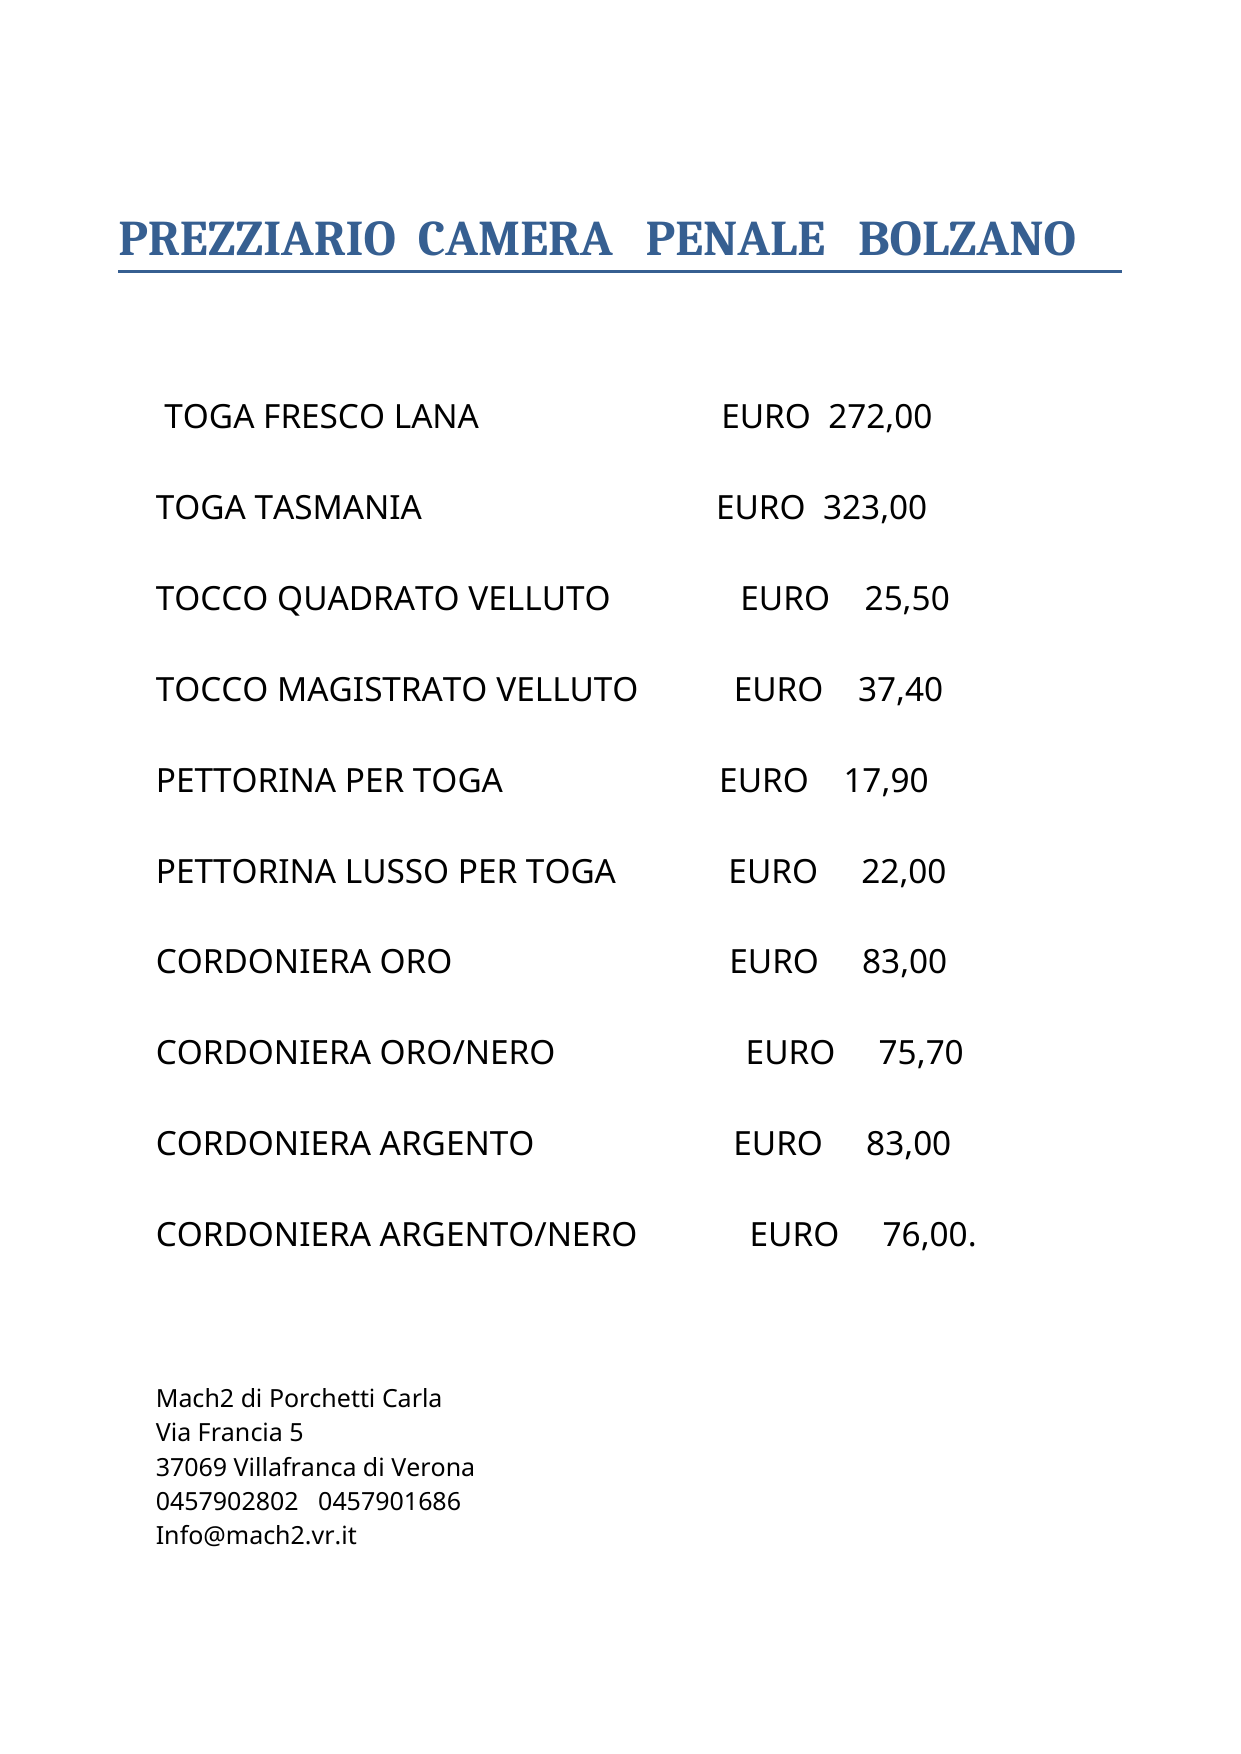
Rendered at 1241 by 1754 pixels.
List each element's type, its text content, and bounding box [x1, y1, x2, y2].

text CORDONIERA ARGENTO/NERO EURO 76,00. [118, 1211, 1122, 1256]
text Info@mach2.vr.it [118, 1517, 1122, 1551]
text 37069 Villafranca di Verona [118, 1449, 1122, 1483]
text PETTORINA PER TOGA EURO 17,90 [118, 757, 1122, 802]
text TOCCO QUADRATO VELLUTO EURO 25,50 [118, 575, 1122, 620]
text CORDONIERA ORO EURO 83,00 [118, 938, 1122, 984]
text TOGA TASMANIA EURO 323,00 [118, 484, 1122, 529]
text CORDONIERA ARGENTO EURO 83,00 [118, 1120, 1122, 1165]
text PETTORINA LUSSO PER TOGA EURO 22,00 [118, 847, 1122, 893]
text Via Francia 5 [118, 1415, 1122, 1449]
text 0457902802 0457901686 [118, 1483, 1122, 1517]
text TOCCO MAGISTRATO VELLUTO EURO 37,40 [118, 666, 1122, 711]
text TOGA FRESCO LANA EURO 272,00 [118, 393, 1122, 439]
text CORDONIERA ORO/NERO EURO 75,70 [118, 1029, 1122, 1074]
text Mach2 di Porchetti Carla [118, 1381, 1122, 1415]
subtitle PREZZIARIO CAMERA PENALE BOLZANO [118, 210, 1122, 270]
